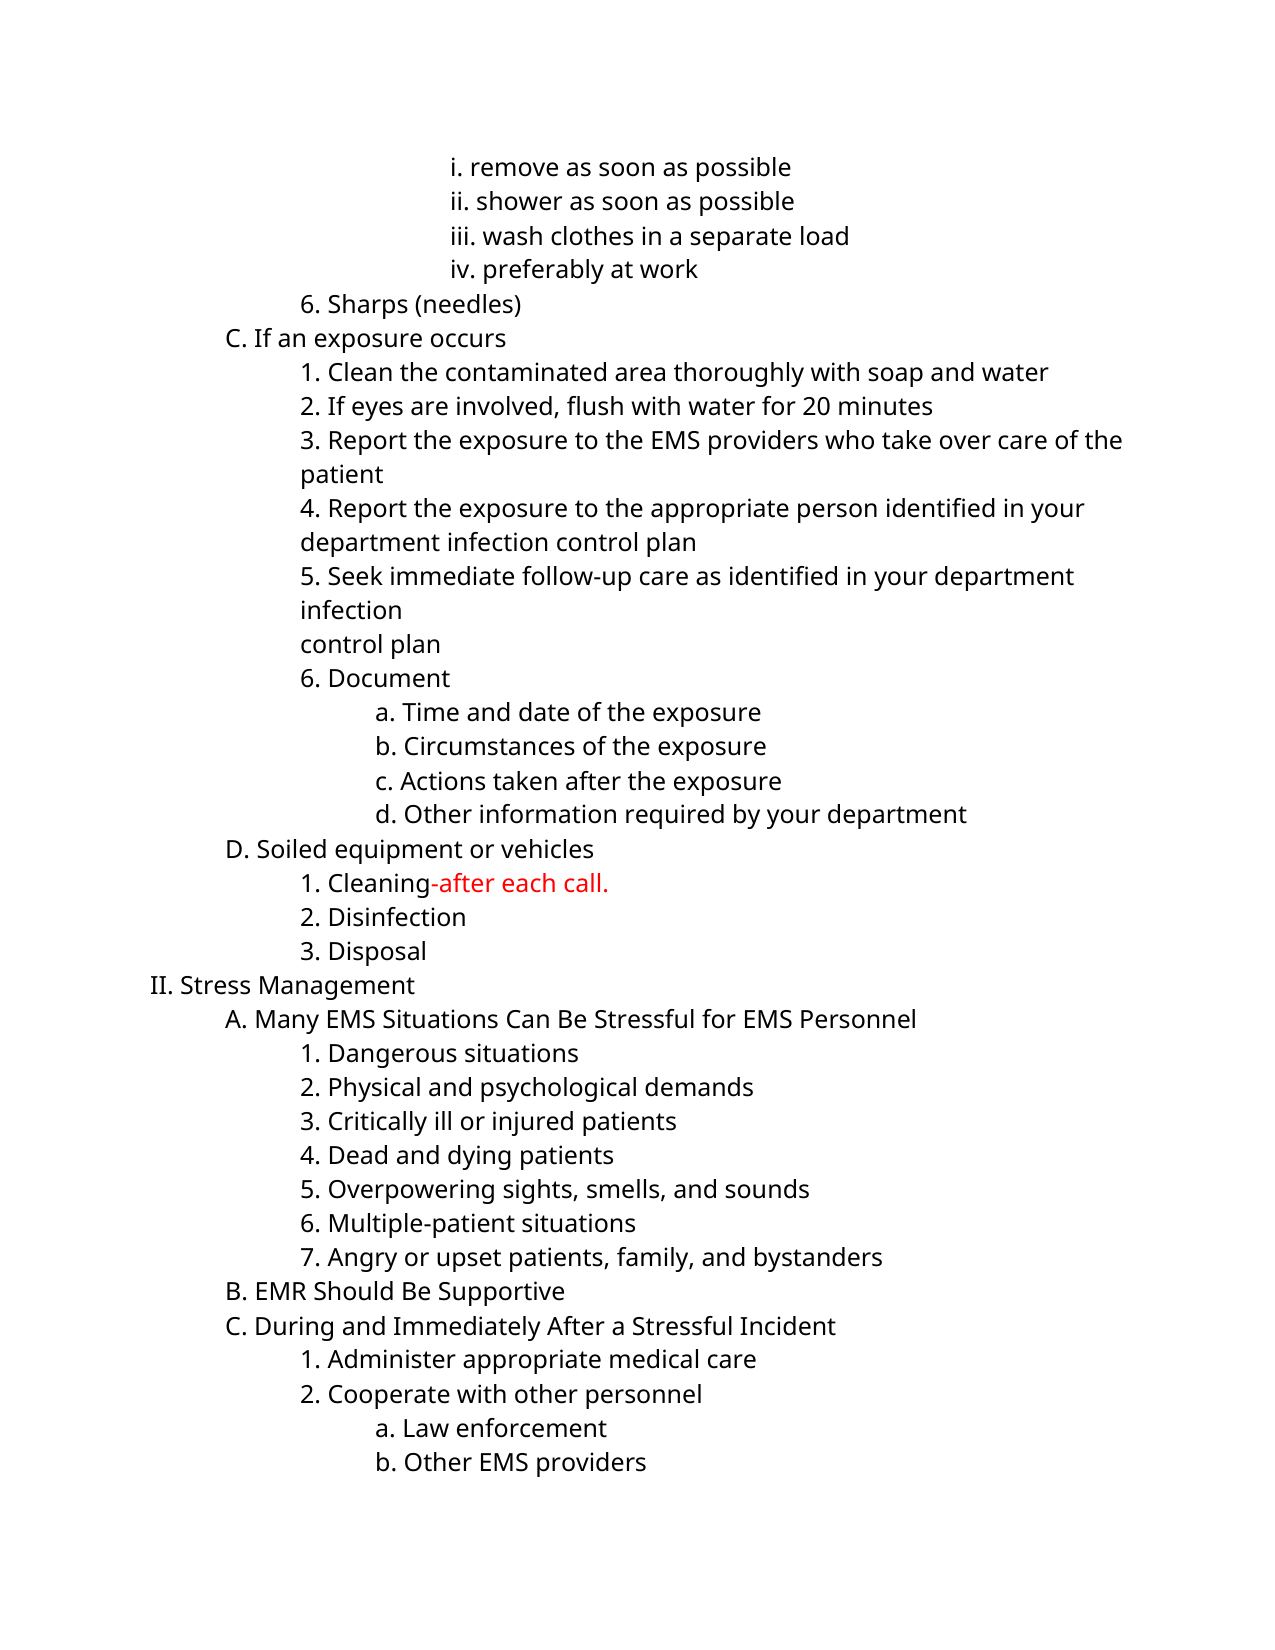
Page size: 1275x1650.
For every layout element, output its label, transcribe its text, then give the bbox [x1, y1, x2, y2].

text B. EMR Should Be Supportive [225, 1274, 1125, 1308]
text 1. Administer appropriate medical care [300, 1342, 1125, 1376]
text 4. Dead and dying patients [300, 1138, 1125, 1172]
text b. Other EMS providers [375, 1444, 1125, 1478]
text C. During and Immediately After a Stressful Incident [225, 1308, 1125, 1342]
text D. Soiled equipment or vehicles [150, 831, 1125, 865]
text 3. Report the exposure to the EMS providers who take over care of the [300, 422, 1125, 457]
text ii. shower as soon as possible [450, 184, 1125, 218]
text c. Actions taken after the exposure [375, 763, 1125, 797]
text 3. Disposal [300, 933, 1125, 967]
text 6. Multiple-patient situations [300, 1206, 1125, 1240]
text II. Stress Management [150, 967, 1125, 1002]
text 4. Report the exposure to the appropriate person identified in your [300, 491, 1125, 525]
text a. Time and date of the exposure [375, 695, 1125, 729]
text 3. Critically ill or injured patients [300, 1104, 1125, 1138]
text 2. Disinfection [300, 899, 1125, 933]
text 1. Dangerous situations [300, 1036, 1125, 1070]
text 2. If eyes are involved, flush with water for 20 minutes [300, 388, 1125, 422]
text a. Law enforcement [375, 1410, 1125, 1444]
text control plan [300, 627, 1125, 661]
text 1. Cleaning-after each call. [300, 865, 1125, 899]
text i. remove as soon as possible [450, 150, 1125, 184]
text 1. Clean the contaminated area thoroughly with soap and water [300, 354, 1125, 388]
text A. Many EMS Situations Can Be Stressful for EMS Personnel [150, 1002, 1125, 1036]
text 6. Sharps (needles) [225, 286, 1125, 320]
text 7. Angry or upset patients, family, and bystanders [300, 1240, 1125, 1274]
text patient [300, 457, 1125, 491]
text 6. Document [300, 661, 1125, 695]
text 5. Seek immediate follow-up care as identified in your department infection [300, 559, 1125, 627]
text department infection control plan [300, 525, 1125, 559]
text 2. Physical and psychological demands [300, 1070, 1125, 1104]
text b. Circumstances of the exposure [375, 729, 1125, 763]
text C. If an exposure occurs [150, 320, 1125, 354]
text iv. preferably at work [450, 252, 1125, 286]
text d. Other information required by your department [375, 797, 1125, 831]
text 5. Overpowering sights, smells, and sounds [300, 1172, 1125, 1206]
text 2. Cooperate with other personnel [300, 1376, 1125, 1410]
text iii. wash clothes in a separate load [450, 218, 1125, 252]
